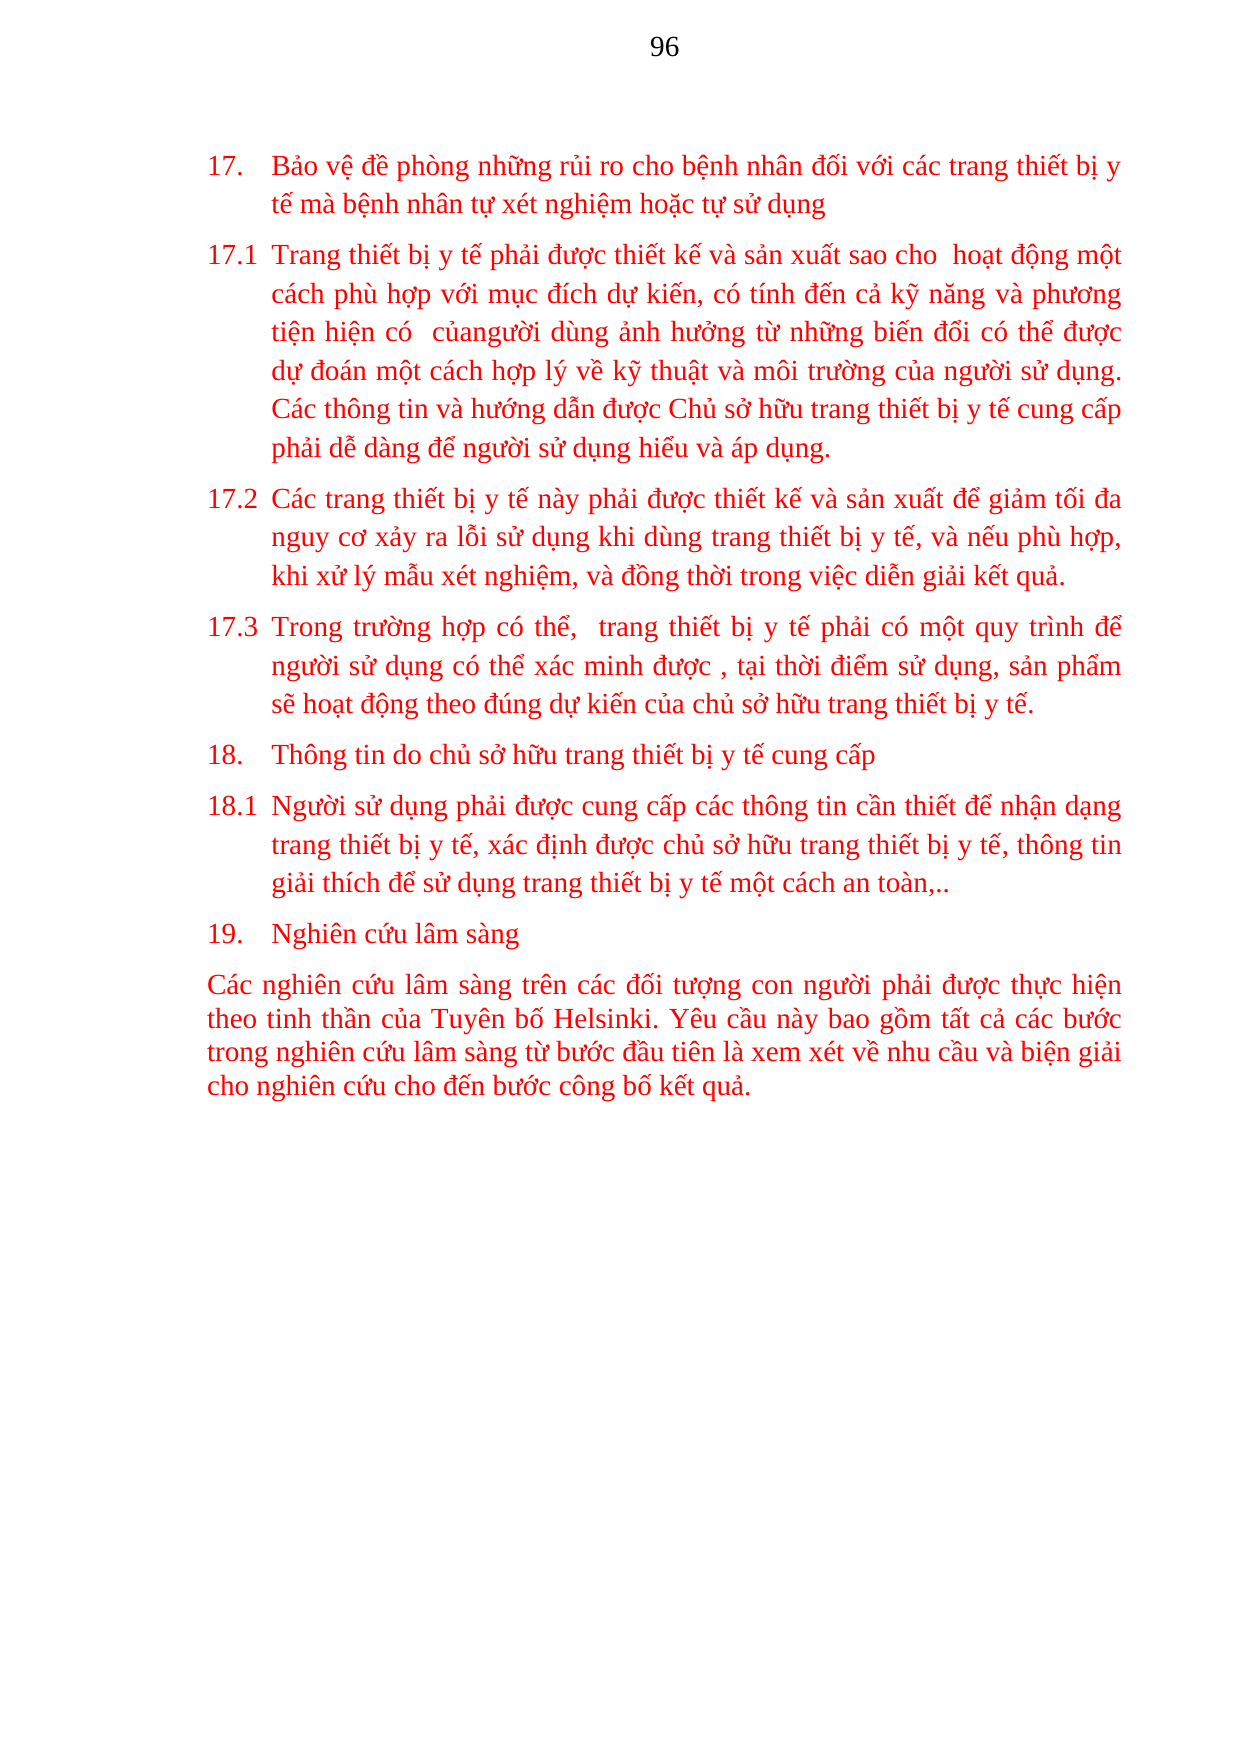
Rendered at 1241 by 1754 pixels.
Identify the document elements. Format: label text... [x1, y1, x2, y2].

text Trang thiết bị y tế phải được thiết kế và sản xuất sao cho hoạt động một cách phù hợp với mục đích dự kiến, có tính đến cả kỹ năng và phương tiện hiện có củangười dùng ảnh hưởng từ những biến đổi có thể được dự đoán một cách hợp lý về kỹ thuật và môi trường của người sử dụng. Các thông tin và hướng dẫn được Chủ sở hữu trang thiết bị y tế cung cấp phải dễ dàng để người sử dụng hiểu và áp dụng. [207, 237, 1122, 463]
text Nghiên cứu lâm sàng [207, 916, 1122, 950]
text Trong trường hợp có thể, trang thiết bị y tế phải có một quy trình để người sử dụng có thể xác minh được , tại thời điểm sử dụng, sản phẩm sẽ hoạt động theo đúng dự kiến của chủ sở hữu trang thiết bị y tế. [207, 609, 1122, 720]
text Thông tin do chủ sở hữu trang thiết bị y tế cung cấp [207, 737, 1122, 771]
text Người sử dụng phải được cung cấp các thông tin cần thiết để nhận dạng trang thiết bị y tế, xác định được chủ sở hữu trang thiết bị y tế, thông tin giải thích để sử dụng trang thiết bị y tế một cách an toàn,.. [207, 788, 1122, 899]
text Các nghiên cứu lâm sàng trên các đối tượng con người phải được thực hiện theo tinh thần của Tuyên bố Helsinki. Yêu cầu này bao gồm tất cả các bước trong nghiên cứu lâm sàng từ bước đầu tiên là xem xét về nhu cầu và biện giải cho nghiên cứu cho đến bước công bố kết quả. [207, 967, 1122, 1102]
text Các trang thiết bị y tế này phải được thiết kế và sản xuất để giảm tối đa nguy cơ xảy ra lỗi sử dụng khi dùng trang thiết bị y tế, và nếu phù hợp, khi xử lý mẫu xét nghiệm, và đồng thời trong việc diễn giải kết quả. [207, 481, 1122, 592]
text Bảo vệ đề phòng những rủi ro cho bệnh nhân đối với các trang thiết bị y tế mà bệnh nhân tự xét nghiệm hoặc tự sử dụng [207, 148, 1122, 220]
